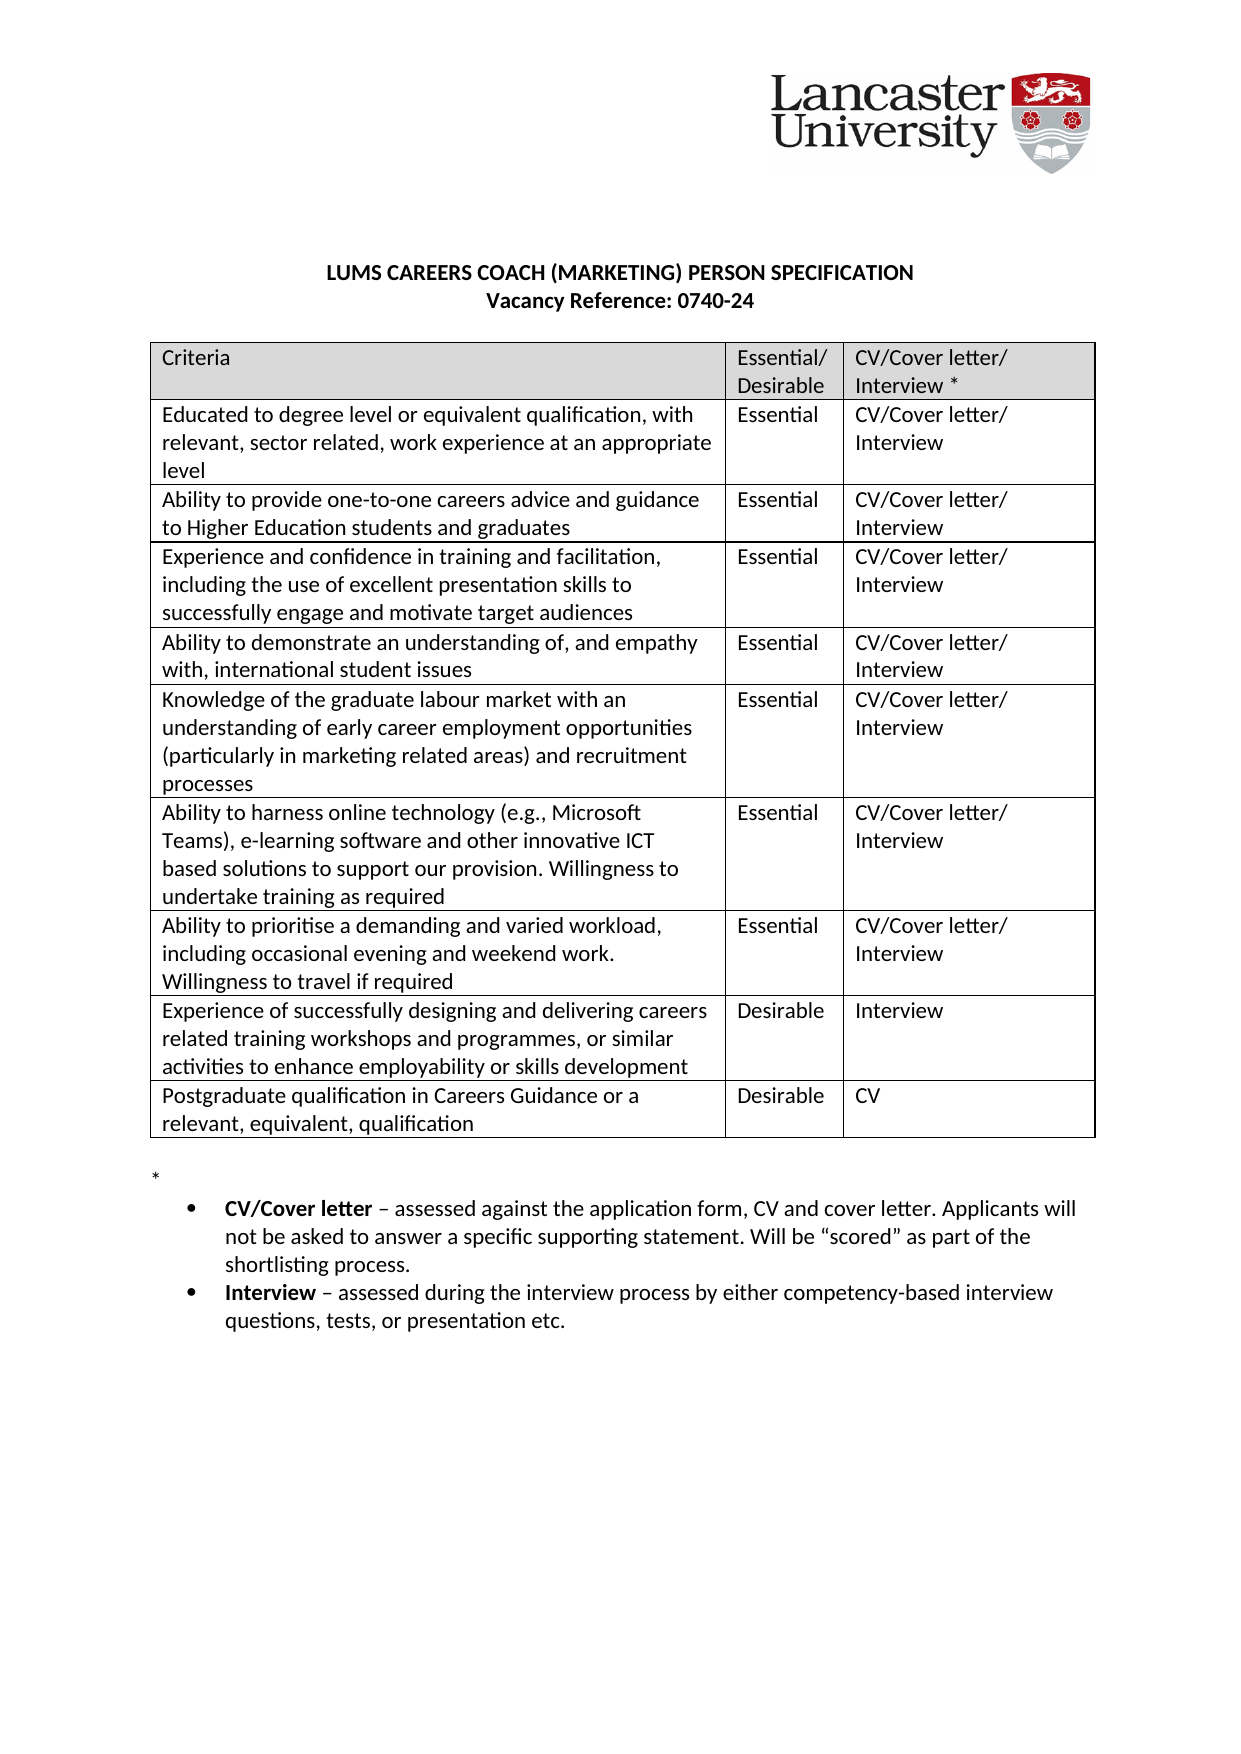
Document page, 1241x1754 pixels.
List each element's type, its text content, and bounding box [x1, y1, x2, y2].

table_cell Desirable [726, 996, 843, 1080]
table_cell Essential [726, 685, 843, 797]
table_header Criteria [151, 343, 725, 399]
table_cell CV/Cover letter/ Interview [844, 628, 1094, 684]
table_cell Knowledge of the graduate labour market with an understanding of early career employment opportunities (particularly in marketing related areas) and recruitment processes [151, 685, 725, 797]
table_cell Desirable [726, 1081, 843, 1137]
table_cell Experience and confidence in training and facilitation, including the use of excellent presentation skills to successfully engage and motivate target audiences [151, 543, 725, 627]
table_cell Ability to provide one-to-one careers advice and guidance to Higher Education students and graduates [151, 485, 725, 541]
text * [150, 1166, 1090, 1194]
table_cell Essential [726, 400, 843, 484]
table_cell CV [844, 1081, 1094, 1137]
table_cell CV/Cover letter/ Interview [844, 798, 1094, 910]
table_cell CV/Cover letter/ Interview [844, 911, 1094, 995]
text LUMS CAREERS COACH (MARKETING) PERSON SPECIFICATION [150, 258, 1090, 286]
table_cell Essential [726, 798, 843, 910]
table_cell CV/Cover letter/ Interview [844, 485, 1094, 541]
table_cell CV/Cover letter/ Interview [844, 400, 1094, 484]
table_cell Ability to harness online technology (e.g., Microsoft Teams), e-learning software and other innovative ICT based solutions to support our provision. Willingness to undertake training as required [151, 798, 725, 910]
table_cell Interview [844, 996, 1094, 1080]
table_cell Educated to degree level or equivalent qualification, with relevant, sector related, work experience at an appropriate level [151, 400, 725, 484]
table_cell Essential [726, 911, 843, 995]
table_cell Essential [726, 485, 843, 541]
table_cell Ability to prioritise a demanding and varied workload, including occasional evening and weekend work. Willingness to travel if required [151, 911, 725, 995]
table_cell Ability to demonstrate an understanding of, and empathy with, international student issues [151, 628, 725, 684]
table_header CV/Cover letter/ Interview * [844, 343, 1094, 399]
table_header Essential/ Desirable [726, 343, 843, 399]
table_cell Essential [726, 628, 843, 684]
table_cell CV/Cover letter/ Interview [844, 685, 1094, 797]
text Vacancy Reference: 0740-24 [150, 286, 1090, 314]
table_cell Experience of successfully designing and delivering careers related training workshops and programmes, or similar activities to enhance employability or skills development [151, 996, 725, 1080]
list Interview – assessed during the interview process by either competency-based interview questions, tests, or presentation etc. [187, 1278, 1090, 1334]
table_cell Postgraduate qualification in Careers Guidance or a relevant, equivalent, qualification [151, 1081, 725, 1137]
table_cell CV/Cover letter/ Interview [844, 543, 1094, 627]
picture [771, 73, 1091, 174]
table_cell Essential [726, 543, 843, 627]
list CV/Cover letter – assessed against the application form, CV and cover letter. Applicants will not be asked to answer a specific supporting statement. Will be “scored” as part of the shortlisting process. [187, 1194, 1090, 1278]
